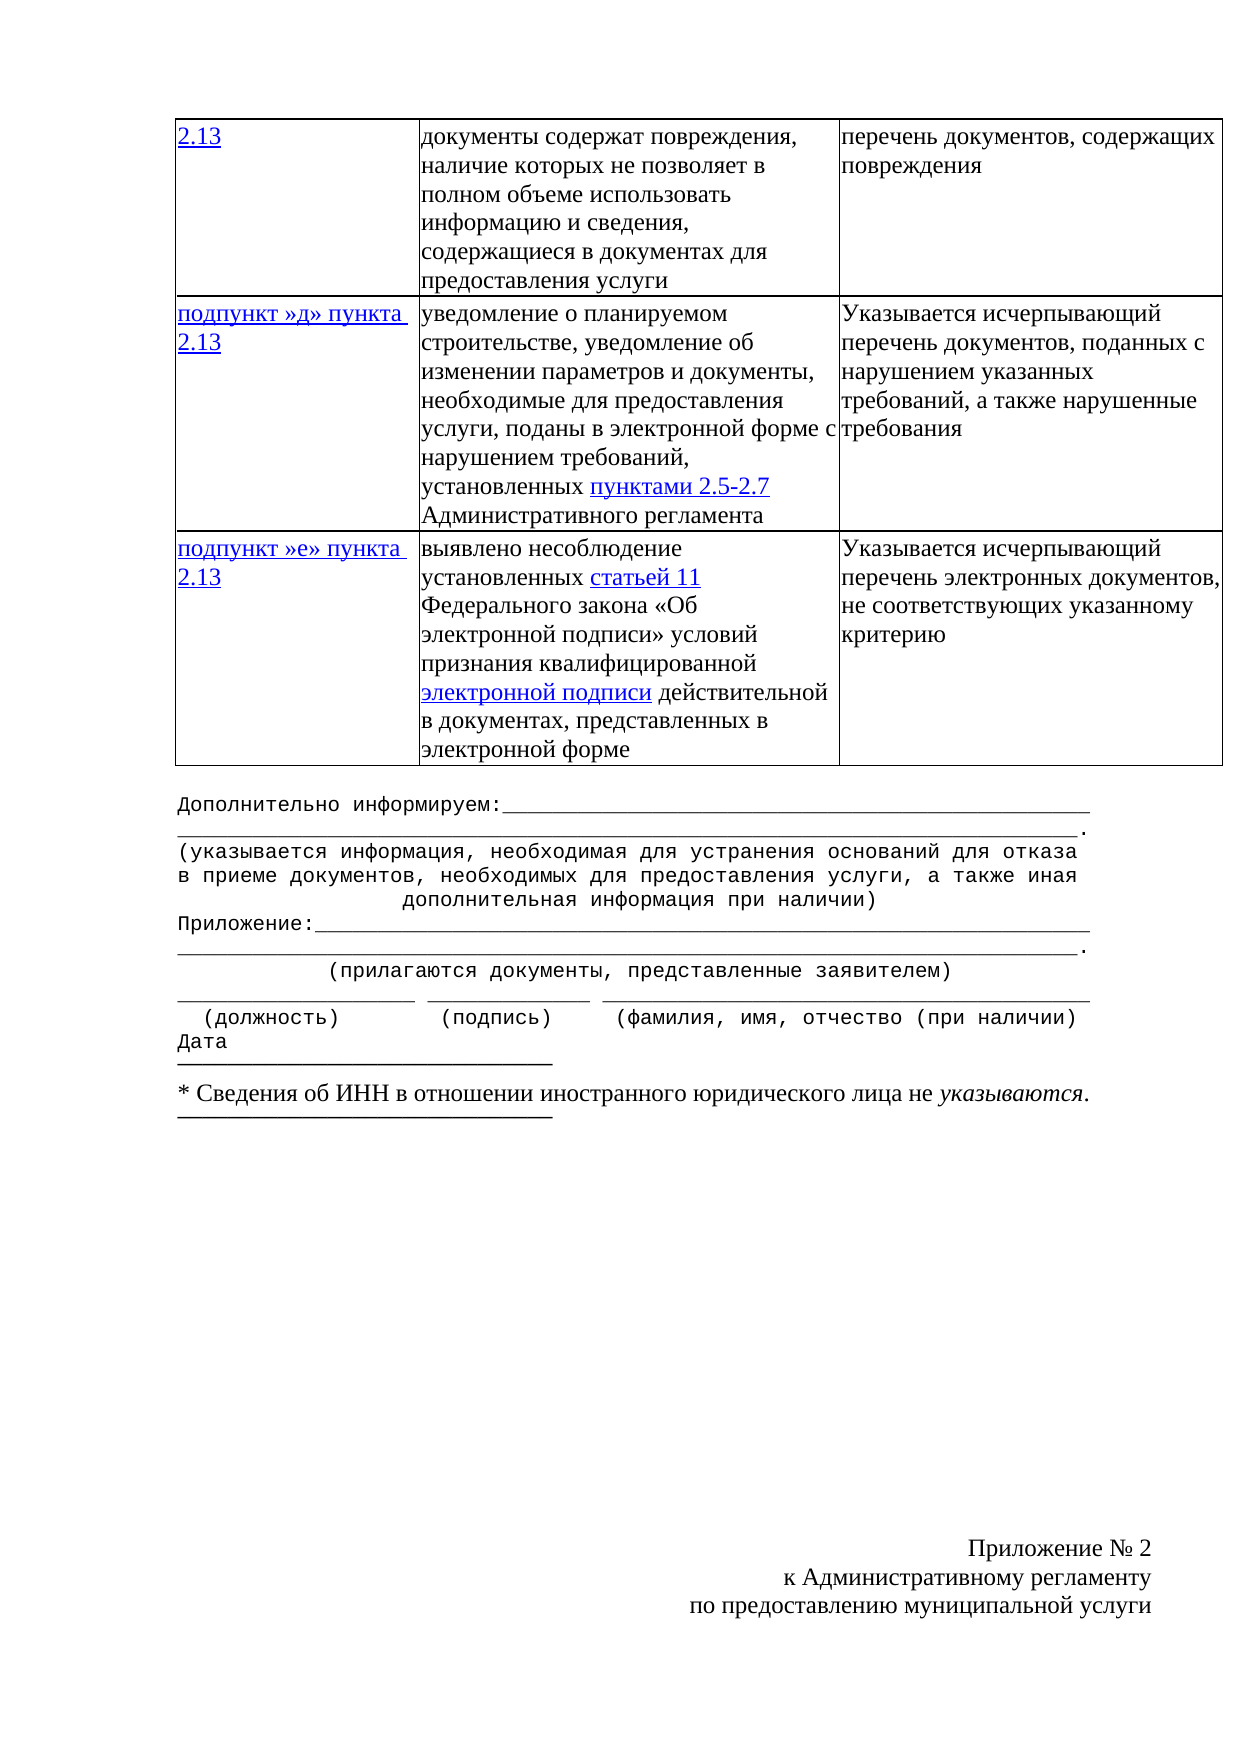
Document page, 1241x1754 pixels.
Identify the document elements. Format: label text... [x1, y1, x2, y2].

text ________________________________________________________________________. [177, 936, 1152, 960]
table_cell Указывается исчерпывающий перечень документов, поданных с нарушением указанных требований, а также нарушенные требования [840, 297, 1222, 530]
text * Сведения об ИНН в отношении иностранного юридического лица не указываются. [177, 1078, 1152, 1107]
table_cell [420, 120, 839, 295]
text Дополнительно информируем:_______________________________________________ [177, 794, 1152, 818]
text по предоставлению муниципальной услуги [177, 1590, 1152, 1619]
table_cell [840, 120, 1222, 295]
text ────────────────────────────── [177, 1054, 1152, 1078]
text (прилагаются документы, представленные заявителем) [177, 960, 1152, 983]
table_cell подпункт »е» пункта 2.13 [176, 531, 419, 765]
text дополнительная информация при наличии) [177, 889, 1152, 912]
text ────────────────────────────── [177, 1107, 1152, 1130]
text Дата [177, 1031, 1152, 1054]
table_cell уведомление о планируемом строительстве, уведомление об изменении параметров и документы, необходимые для предоставления услуги, поданы в электронной форме с нарушением требований, установленных пунктами 2.5-2.7 Административного регламента [420, 297, 839, 530]
table_cell Указывается исчерпывающий перечень электронных документов, не соответствующих указанному критерию [840, 532, 1222, 765]
text (должность) (подпись) (фамилия, имя, отчество (при наличии) [177, 1007, 1152, 1031]
text Приложение № 2 [177, 1533, 1152, 1562]
table_cell выявлено несоблюдение установленных статьей 11 Федерального закона «Об электронной подписи» условий признания квалифицированной электронной подписи действительной в документах, представленных в электронной форме [420, 532, 839, 765]
text (указывается информация, необходимая для устранения оснований для отказа [177, 842, 1152, 865]
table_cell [176, 120, 419, 295]
text к Административному регламенту [177, 1562, 1152, 1590]
table_cell подпункт »д» пункта 2.13 [176, 296, 419, 530]
text ___________________ _____________ _______________________________________ [177, 983, 1152, 1007]
text Приложение:______________________________________________________________ [177, 912, 1152, 936]
text ________________________________________________________________________. [177, 818, 1152, 842]
text в приеме документов, необходимых для предоставления услуги, а также иная [177, 865, 1152, 889]
